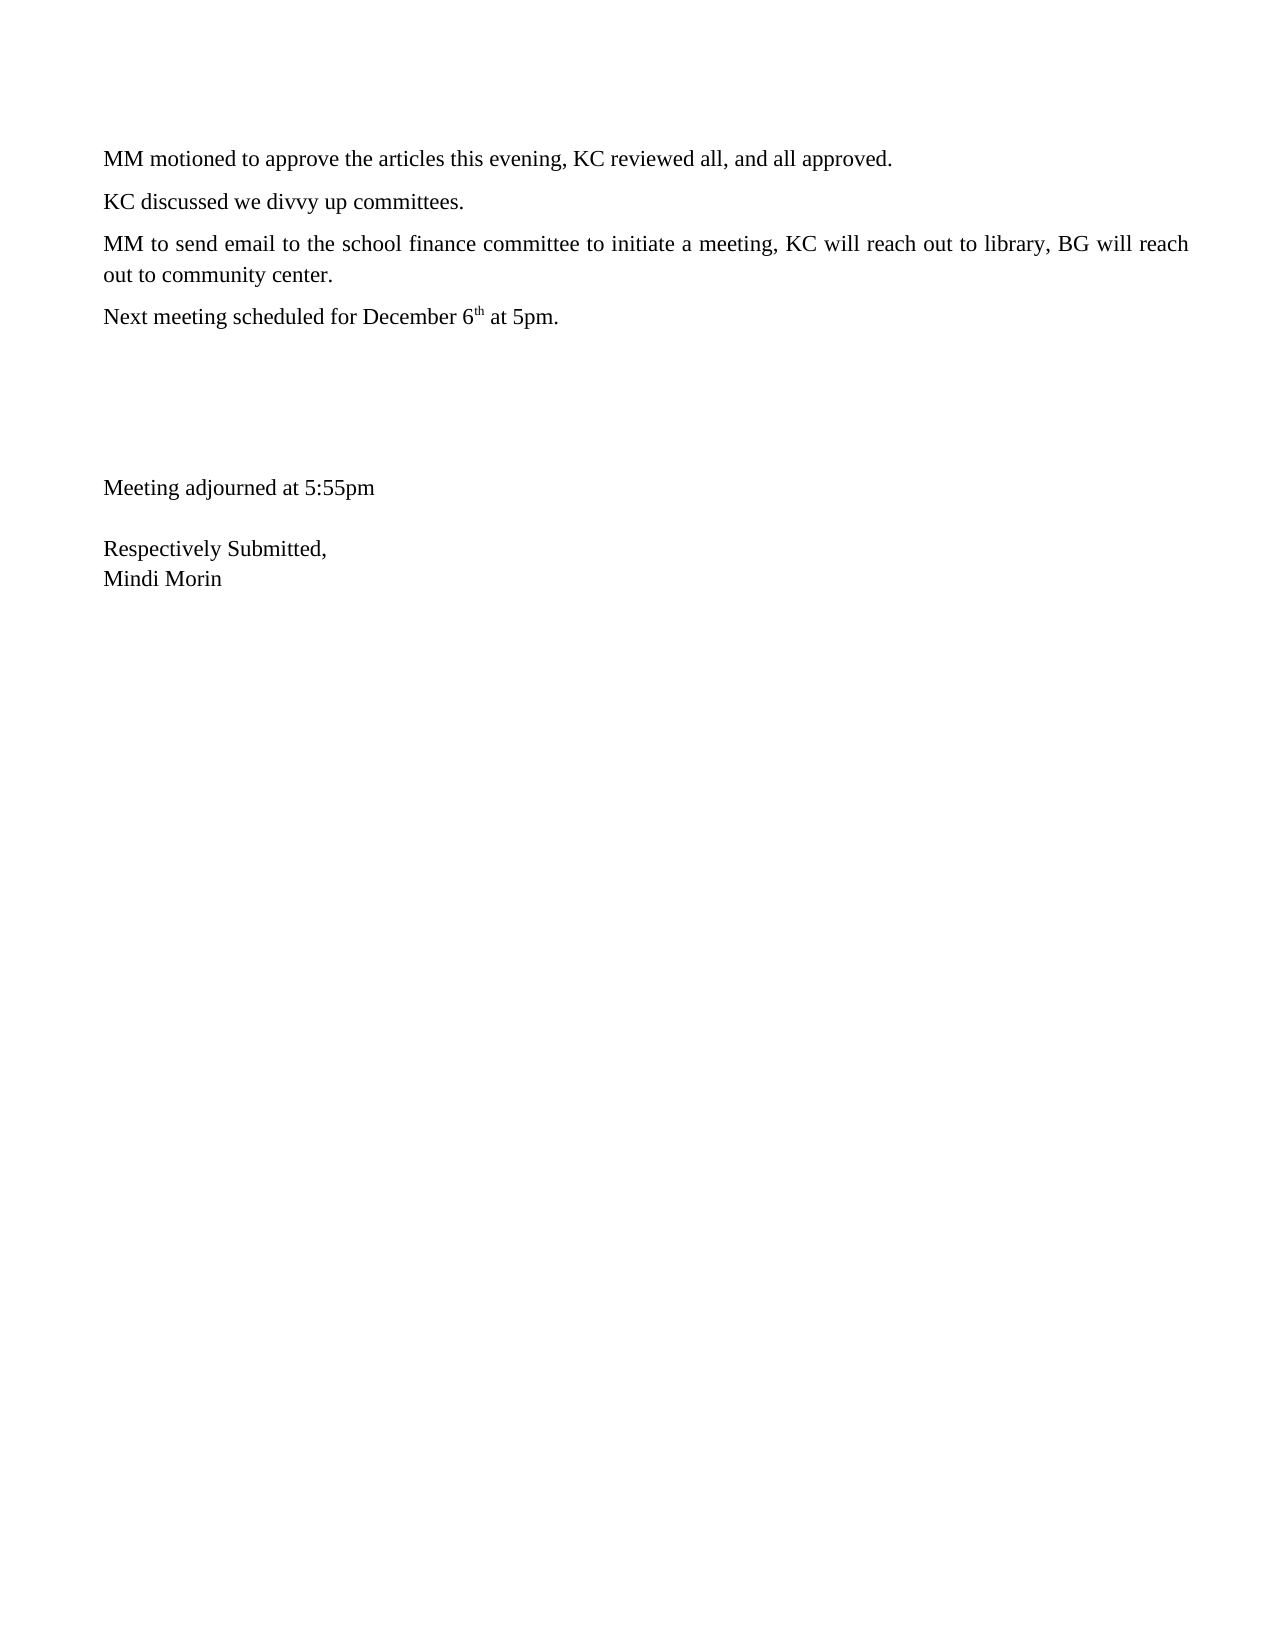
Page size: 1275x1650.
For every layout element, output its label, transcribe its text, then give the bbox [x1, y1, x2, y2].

text Meeting adjourned at 5:55pm [103, 474, 1191, 501]
text MM to send email to the school finance committee to initiate a meeting, KC will reach out to library, BG will reach out to community center. [103, 230, 1191, 287]
text Respectively Submitted, [103, 534, 1191, 561]
text KC discussed we divvy up committees. [103, 188, 1191, 214]
text Next meeting scheduled for December 6th at 5pm. [103, 303, 1191, 330]
text MM motioned to approve the articles this evening, KC reviewed all, and all approved. [103, 145, 1191, 171]
text Mindi Morin [103, 565, 1191, 591]
